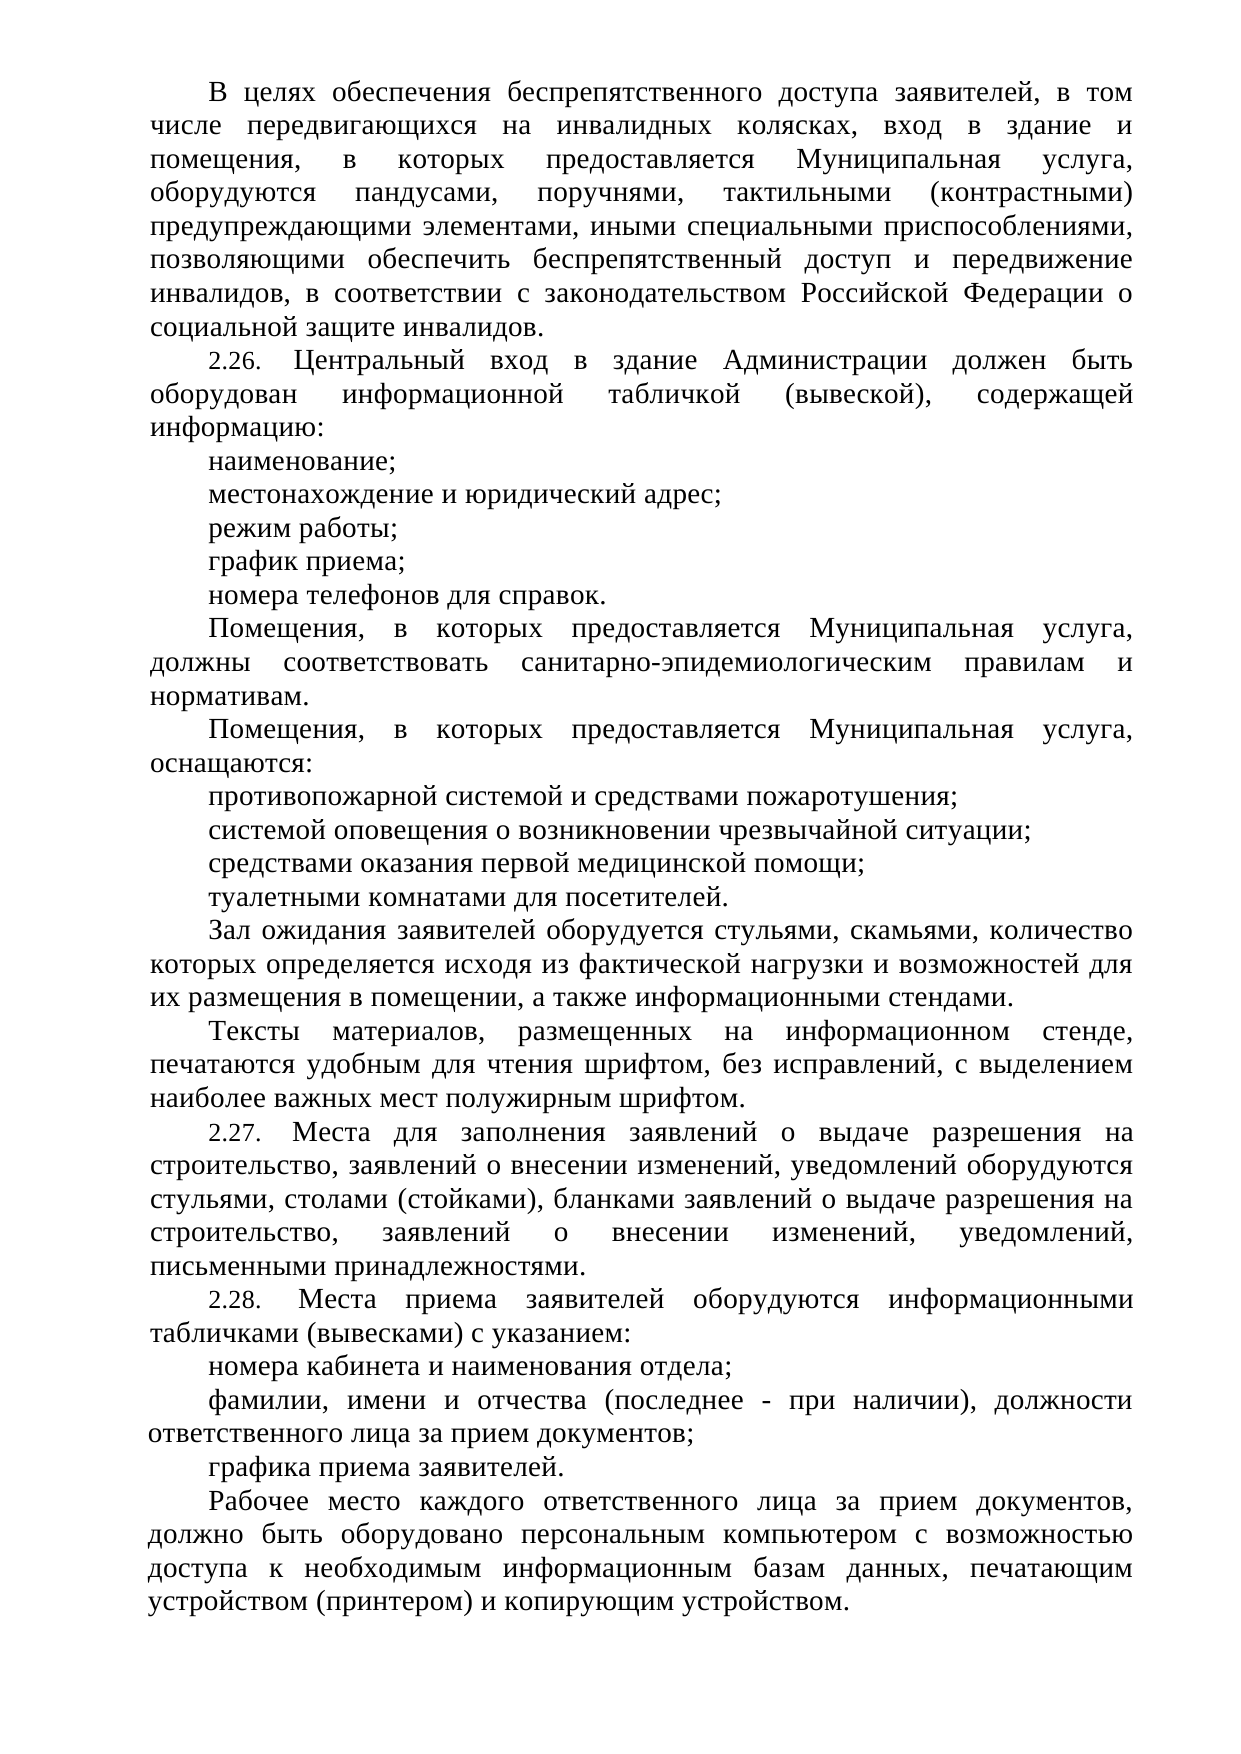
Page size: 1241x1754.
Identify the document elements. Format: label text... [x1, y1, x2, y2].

text Тексты материалов, размещенных на информационном стенде, печатаются удобным для чтения шрифтом, без исправлений, с выделением наиболее важных мест полужирным шрифтом. [150, 1013, 1135, 1114]
text номера кабинета и наименования отдела; [148, 1348, 1137, 1382]
text В целях обеспечения беспрепятственного доступа заявителей, в том числе передвигающихся на инвалидных колясках, вход в здание и помещения, в которых предоставляется Муниципальная услуга, оборудуются пандусами, поручнями, тактильными (контрастными) предупреждающими элементами, иными специальными приспособлениями, позволяющими обеспечить беспрепятственный доступ и передвижение инвалидов, в соответствии с законодательством Российской Федерации о социальной защите инвалидов. [150, 74, 1135, 342]
list Центральный вход в здание Администрации должен быть оборудован информационной табличкой (вывеской), содержащей информацию: [150, 342, 1135, 443]
text туалетными комнатами для посетителей. [150, 879, 1137, 912]
text режим работы; [150, 510, 1137, 543]
text графика приема заявителей. [148, 1449, 1137, 1483]
text Рабочее место каждого ответственного лица за прием документов, должно быть оборудовано персональным компьютером с возможностью доступа к необходимым информационным базам данных, печатающим устройством (принтером) и копирующим устройством. [148, 1483, 1135, 1617]
text средствами оказания первой медицинской помощи; [150, 845, 1137, 879]
text противопожарной системой и средствами пожаротушения; [150, 778, 1137, 812]
text номера телефонов для справок. [150, 577, 1137, 611]
list Места для заполнения заявлений о выдаче разрешения на строительство, заявлений о внесении изменений, уведомлений оборудуются стульями, столами (стойками), бланками заявлений о выдаче разрешения на строительство, заявлений о внесении изменений, уведомлений, письменными принадлежностями. [150, 1114, 1135, 1281]
text наименование; [150, 443, 1137, 476]
list Места приема заявителей оборудуются информационными табличками (вывесками) с указанием: [150, 1281, 1135, 1348]
text местонахождение и юридический адрес; [150, 476, 1137, 510]
text график приема; [150, 543, 1137, 577]
text фамилии, имени и отчества (последнее - при наличии), должности ответственного лица за прием документов; [148, 1382, 1135, 1449]
text Зал ожидания заявителей оборудуется стульями, скамьями, количество которых определяется исходя из фактической нагрузки и возможностей для их размещения в помещении, а также информационными стендами. [150, 912, 1135, 1013]
text Помещения, в которых предоставляется Муниципальная услуга, оснащаются: [150, 711, 1135, 778]
text системой оповещения о возникновении чрезвычайной ситуации; [150, 812, 1137, 845]
text Помещения, в которых предоставляется Муниципальная услуга, должны соответствовать санитарно-эпидемиологическим правилам и нормативам. [150, 611, 1135, 711]
